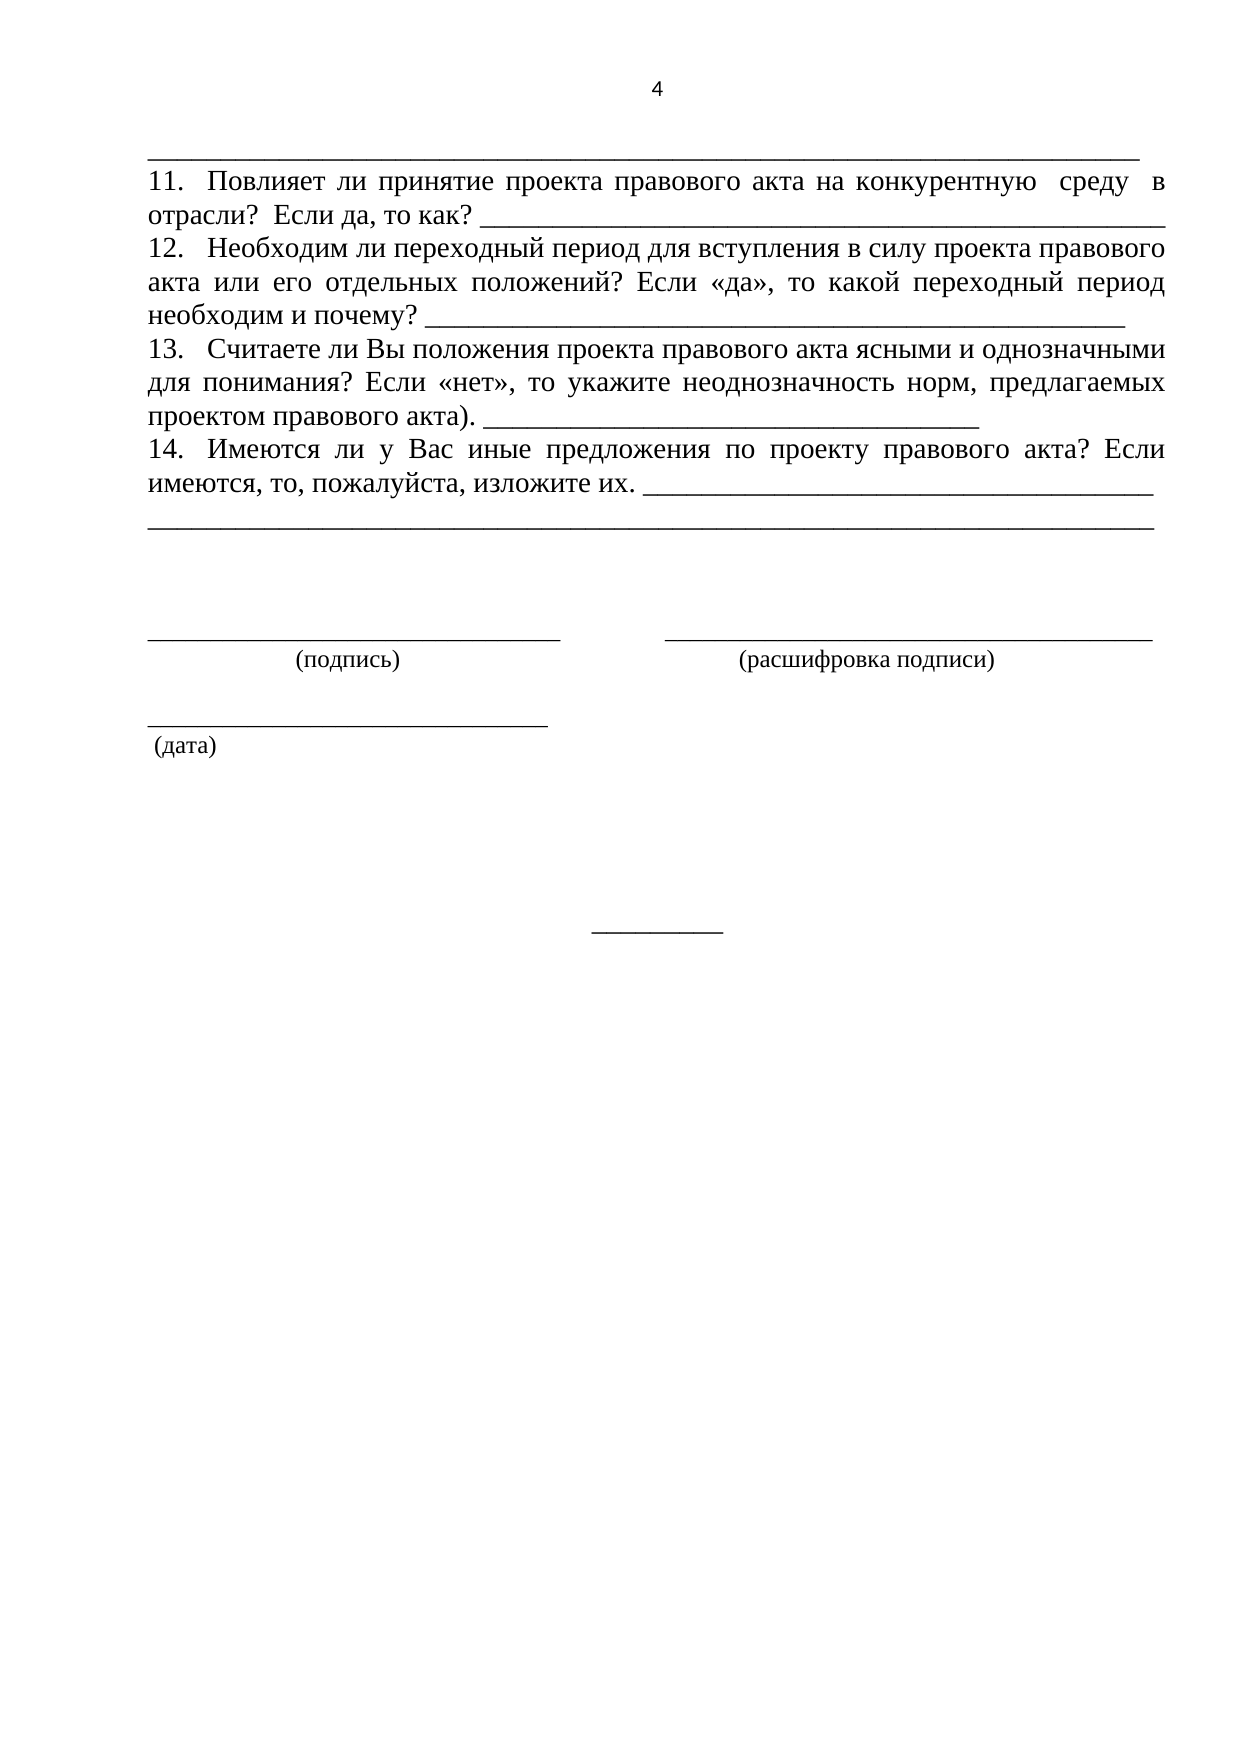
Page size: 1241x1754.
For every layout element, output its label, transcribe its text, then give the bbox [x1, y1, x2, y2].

list Необходим ли переходный период для вступления в силу проекта правового акта или его отдельных положений? Если «да», то какой переходный период необходим и почему? ________________________________________________ [148, 230, 1167, 331]
text _____________________________________________________________________ [148, 499, 1167, 532]
text ________________________________ [148, 701, 1167, 730]
list Считаете ли Вы положения проекта правового акта ясными и однозначными для понимания? Если «нет», то укажите неоднозначность норм, предлагаемых проектом правового акта). __________________________________ [148, 331, 1167, 432]
text (подпись) (расшифровка подписи) [222, 644, 1167, 673]
text (дата) [148, 730, 1167, 759]
text _________ [148, 903, 1167, 936]
text ____________________________________________________________________ [148, 130, 1167, 163]
list Имеются ли у Вас иные предложения по проекту правового акта? Если имеются, то, пожалуйста, изложите их. ___________________________________ [148, 432, 1167, 499]
list Повлияет ли принятие проекта правового акта на конкурентную среду в отрасли? Если да, то как? _______________________________________________ [148, 163, 1167, 230]
text _________________________________ _______________________________________ [148, 615, 1167, 644]
